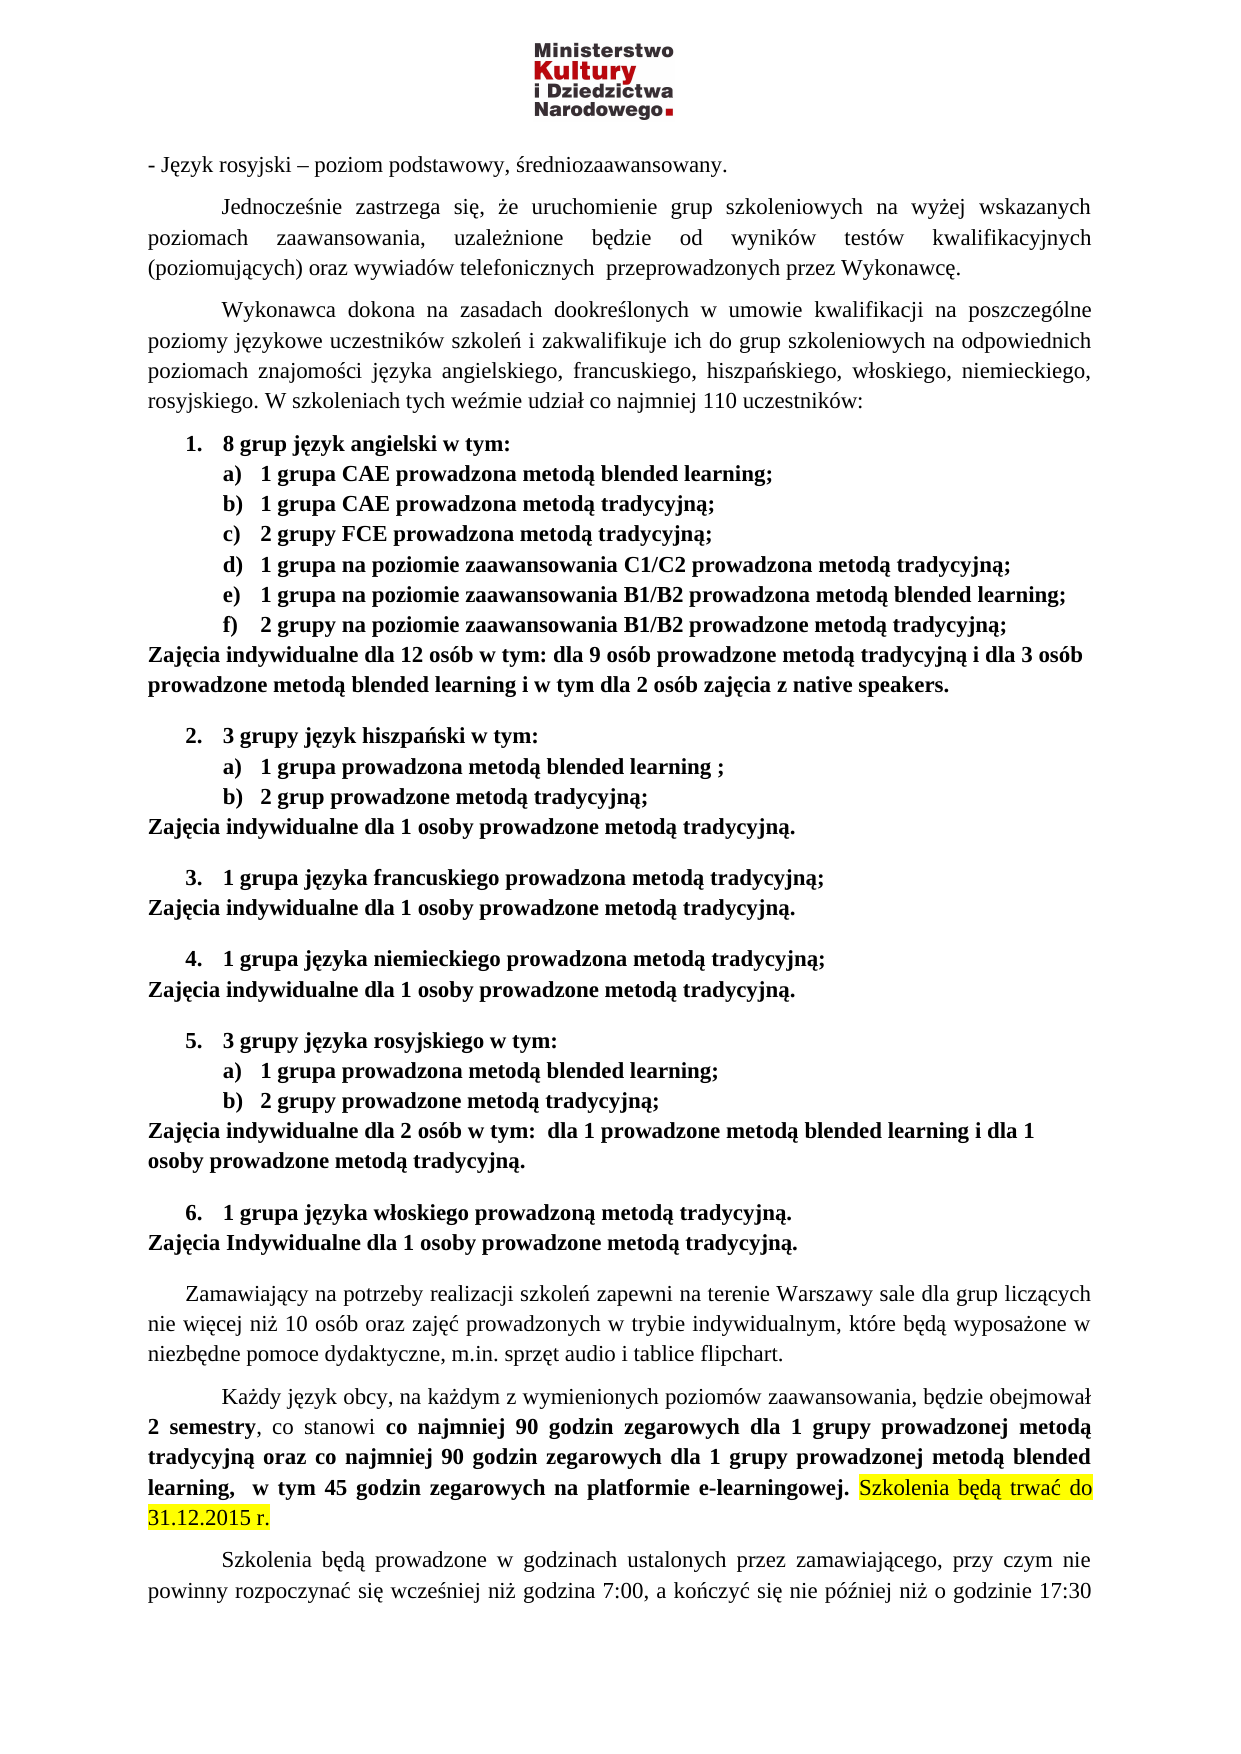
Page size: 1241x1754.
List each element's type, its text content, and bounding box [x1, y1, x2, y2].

text Zajęcia Indywidualne dla 1 osoby prowadzone metodą tradycyjną. [148, 1229, 1093, 1255]
text Wykonawca dokona na zasadach dookreślonych w umowie kwalifikacji na poszczególne poziomy językowe uczestników szkoleń i zakwalifikuje ich do grup szkoleniowych na odpowiednich poziomach znajomości języka angielskiego, francuskiego, hiszpańskiego, włoskiego, niemieckiego, rosyjskiego. W szkoleniach tych weźmie udział co najmniej 110 uczestników: [148, 296, 1093, 413]
text Zajęcia indywidualne dla 2 osób w tym: dla 1 prowadzone metodą blended learning i dla 1 osoby prowadzone metodą tradycyjną. [148, 1117, 1093, 1174]
text Zamawiający na potrzeby realizacji szkoleń zapewni na terenie Warszawy sale dla grup liczących nie więcej niż 10 osób oraz zajęć prowadzonych w trybie indywidualnym, które będą wyposażone w niezbędne pomoce dydaktyczne, m.in. sprzęt audio i tablice flipchart. [148, 1280, 1093, 1367]
list 2 grupy FCE prowadzona metodą tradycyjną; [223, 520, 1093, 547]
list 1 grupa na poziomie zaawansowania B1/B2 prowadzona metodą blended learning; [223, 581, 1093, 607]
text Zajęcia indywidualne dla 1 osoby prowadzone metodą tradycyjną. [148, 976, 1093, 1002]
text Zajęcia indywidualne dla 12 osób w tym: dla 9 osób prowadzone metodą tradycyjną i dla 3 osób prowadzone metodą blended learning i w tym dla 2 osób zajęcia z native speakers. [148, 641, 1093, 698]
list 8 grup język angielski w tym: [185, 430, 1093, 456]
list 1 grupa CAE prowadzona metodą tradycyjną; [223, 490, 1093, 517]
text Zajęcia indywidualne dla 1 osoby prowadzone metodą tradycyjną. [148, 894, 1093, 921]
list 2 grupy prowadzone metodą tradycyjną; [223, 1087, 1093, 1113]
text - Język rosyjski – poziom podstawowy, średniozaawansowany. [148, 151, 1093, 177]
list 1 grupa na poziomie zaawansowania C1/C2 prowadzona metodą tradycyjną; [223, 551, 1093, 577]
list 2 grupy na poziomie zaawansowania B1/B2 prowadzone metodą tradycyjną; [223, 611, 1093, 637]
picture [532, 40, 675, 122]
list 1 grupa prowadzona metodą blended learning; [223, 1057, 1093, 1083]
list 2 grup prowadzone metodą tradycyjną; [223, 783, 1093, 809]
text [148, 1546, 1093, 1603]
text Zajęcia indywidualne dla 1 osoby prowadzone metodą tradycyjną. [148, 813, 1093, 839]
list 1 grupa CAE prowadzona metodą blended learning; [223, 460, 1093, 486]
list 3 grupy języka rosyjskiego w tym: [185, 1027, 1093, 1053]
list 1 grupa języka francuskiego prowadzona metodą tradycyjną; [185, 864, 1093, 891]
text Jednocześnie zastrzega się, że uruchomienie grup szkoleniowych na wyżej wskazanych poziomach zaawansowania, uzależnione będzie od wyników testów kwalifikacyjnych (poziomujących) oraz wywiadów telefonicznych przeprowadzonych przez Wykonawcę. [148, 193, 1093, 280]
list 1 grupa języka niemieckiego prowadzona metodą tradycyjną; [185, 945, 1093, 972]
text Każdy język obcy, na każdym z wymienionych poziomów zaawansowania, będzie obejmował 2 semestry, co stanowi co najmniej 90 godzin zegarowych dla 1 grupy prowadzonej metodą tradycyjną oraz co najmniej 90 godzin zegarowych dla 1 grupy prowadzonej metodą blended learning, w tym 45 godzin zegarowych na platformie e-learningowej. Szkolenia będą trwać do 31.12.2015 r. [148, 1383, 1093, 1530]
list 3 grupy język hiszpański w tym: [185, 722, 1093, 749]
list 1 grupa prowadzona metodą blended learning ; [223, 753, 1093, 779]
list 1 grupa języka włoskiego prowadzoną metodą tradycyjną. [185, 1198, 1093, 1225]
